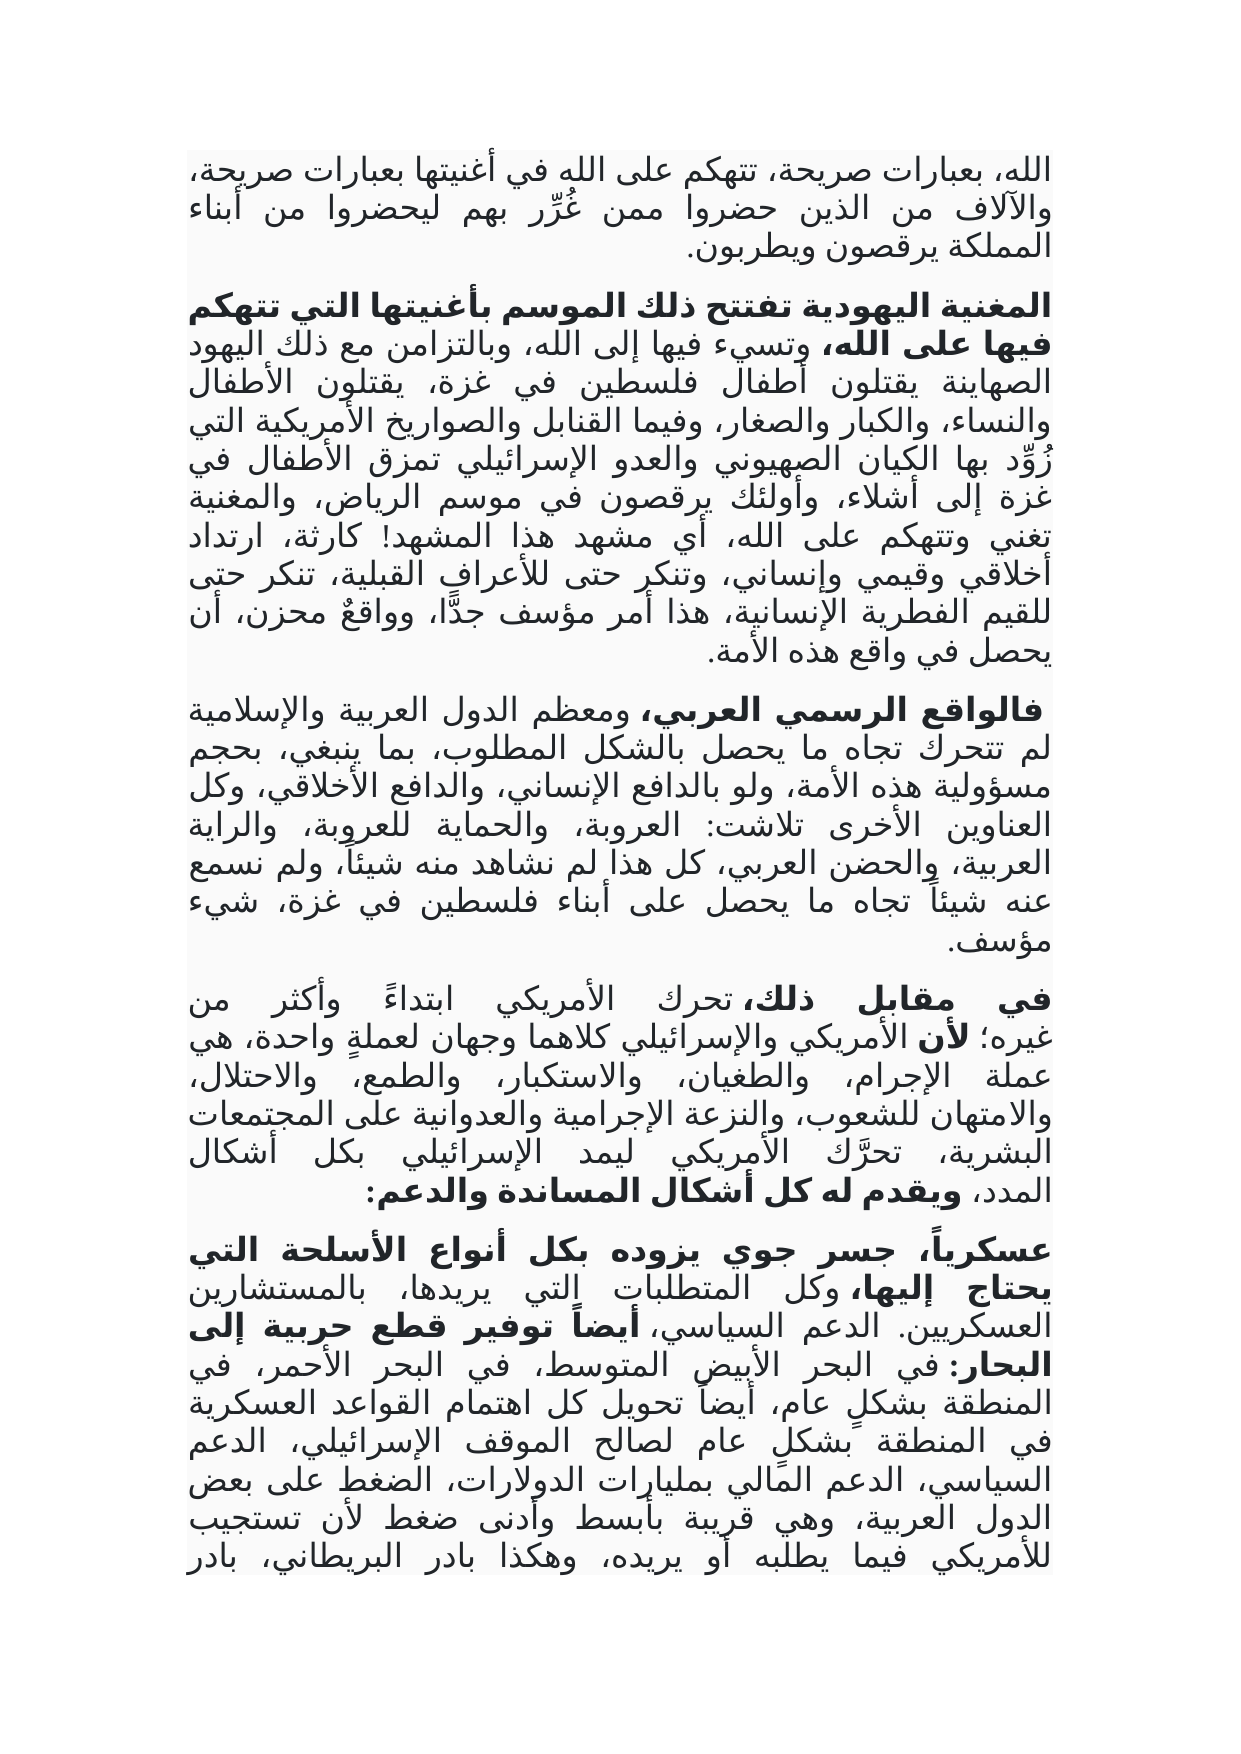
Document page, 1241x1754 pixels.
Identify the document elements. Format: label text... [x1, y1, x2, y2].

text المغنية اليهودية تفتتح ذلك الموسم بأغنيتها التي تتهكم فيها على الله، وتسيء فيها إلى الله، وبالتزامن مع ذلك اليهود الصهاينة يقتلون أطفال فلسطين في غزة، يقتلون الأطفال والنساء، والكبار والصغار، وفيما القنابل والصواريخ الأمريكية التي زُوِّد بها الكيان الصهيوني والعدو الإسرائيلي تمزق الأطفال في غزة إلى أشلاء، وأولئك يرقصون في موسم الرياض، والمغنية تغني وتتهكم على الله، أي مشهد هذا المشهد! كارثة، ارتداد أخلاقي وقيمي وإنساني، وتنكر حتى للأعراف القبلية، تنكر حتى للقيم الفطرية الإنسانية، هذا أمر مؤسف جدًّا، وواقعٌ محزن، أن يحصل في واقع هذه الأمة. [187, 286, 1053, 669]
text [187, 150, 1053, 265]
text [187, 1230, 1053, 1575]
text فالواقع الرسمي العربي، ومعظم الدول العربية والإسلامية لم تتحرك تجاه ما يحصل بالشكل المطلوب، بما ينبغي، بحجم مسؤولية هذه الأمة، ولو بالدافع الإنساني، والدافع الأخلاقي، وكل العناوين الأخرى تلاشت: العروبة، والحماية للعروبة، والراية العربية، والحضن العربي، كل هذا لم نشاهد منه شيئاً، ولم نسمع عنه شيئاً تجاه ما يحصل على أبناء فلسطين في غزة، شيء مؤسف. [187, 690, 1053, 958]
text في مقابل ذلك، تحرك الأمريكي ابتداءً وأكثر من غيره؛ لأن الأمريكي والإسرائيلي كلاهما وجهان لعملةٍ واحدة، هي عملة الإجرام، والطغيان، والاستكبار، والطمع، والاحتلال، والامتهان للشعوب، والنزعة الإجرامية والعدوانية على المجتمعات البشرية، تحرَّك الأمريكي ليمد الإسرائيلي بكل أشكال المدد، ويقدم له كل أشكال المساندة والدعم: [187, 979, 1053, 1209]
